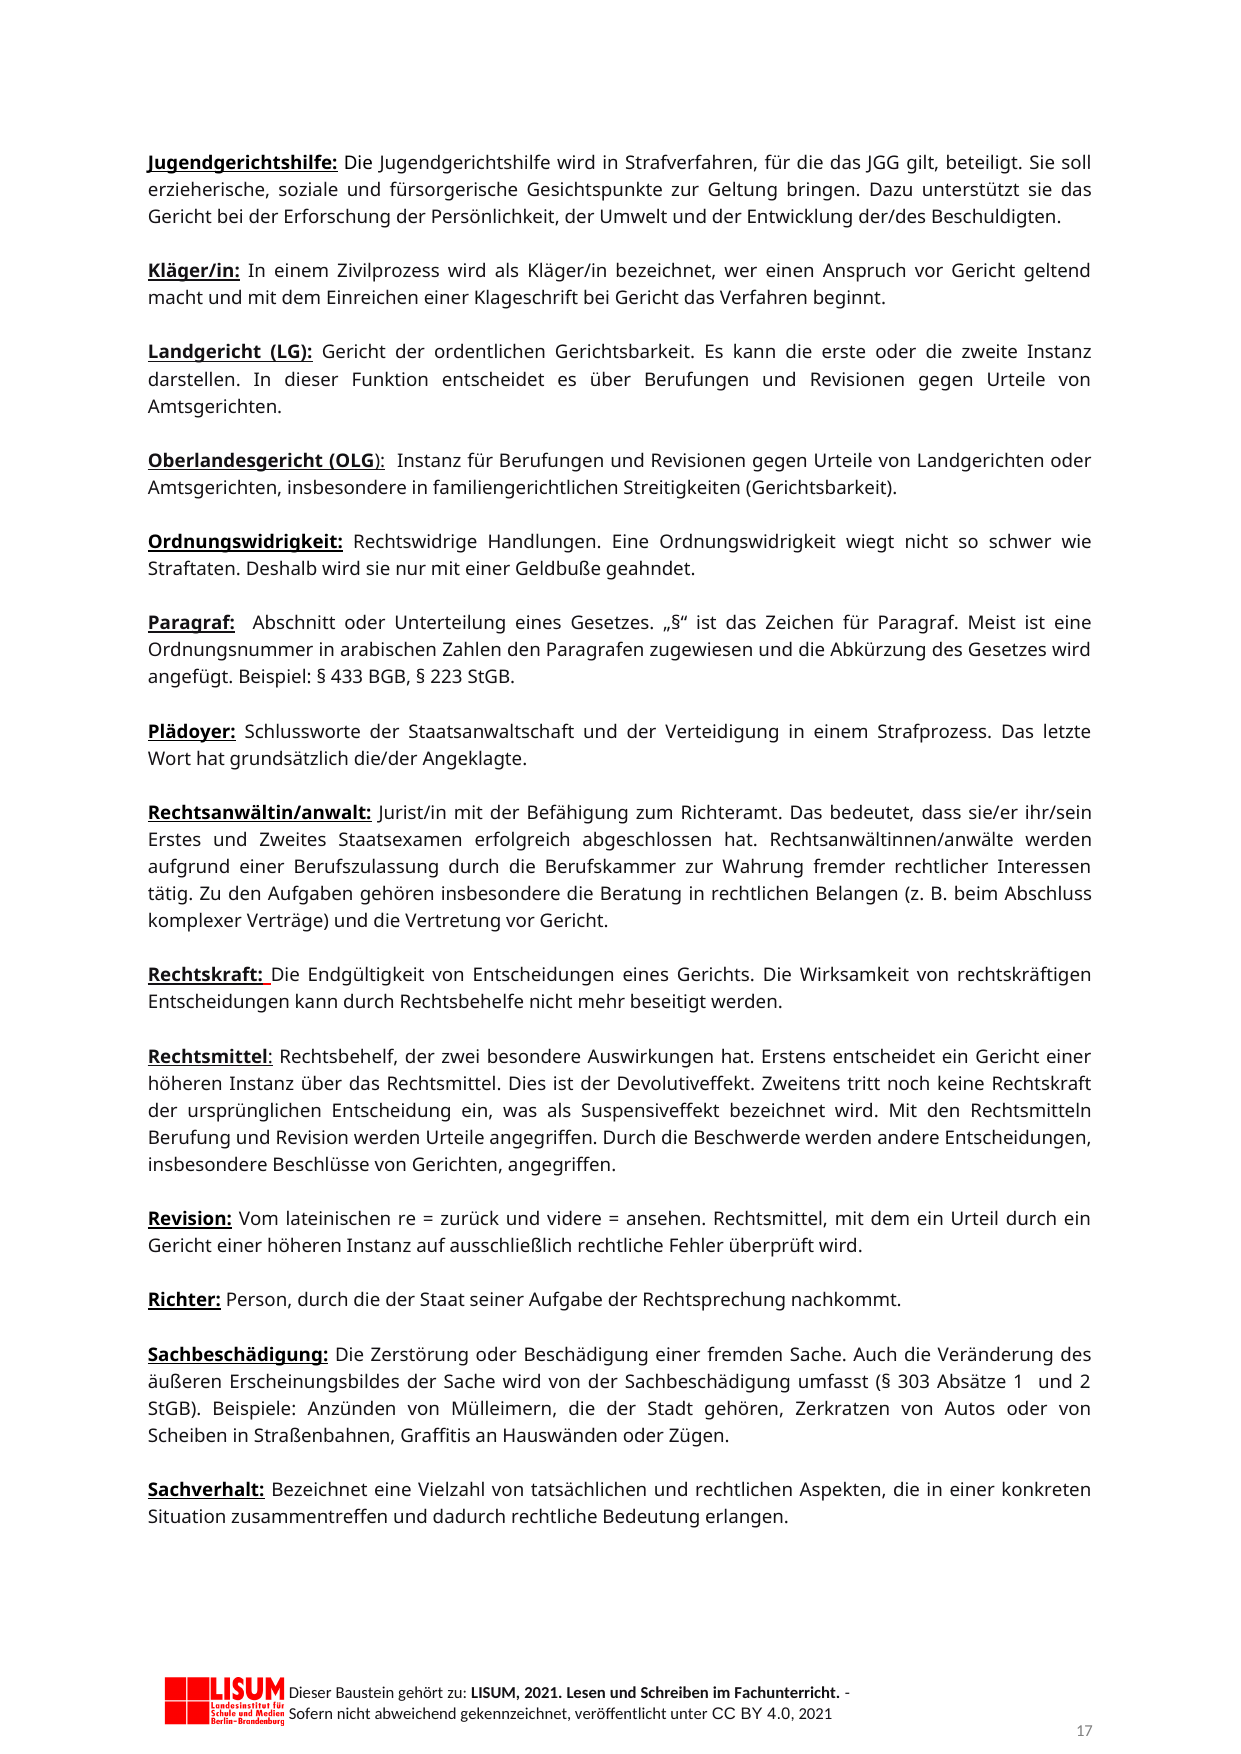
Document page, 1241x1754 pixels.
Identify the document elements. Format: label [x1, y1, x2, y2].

picture [164, 1677, 285, 1726]
